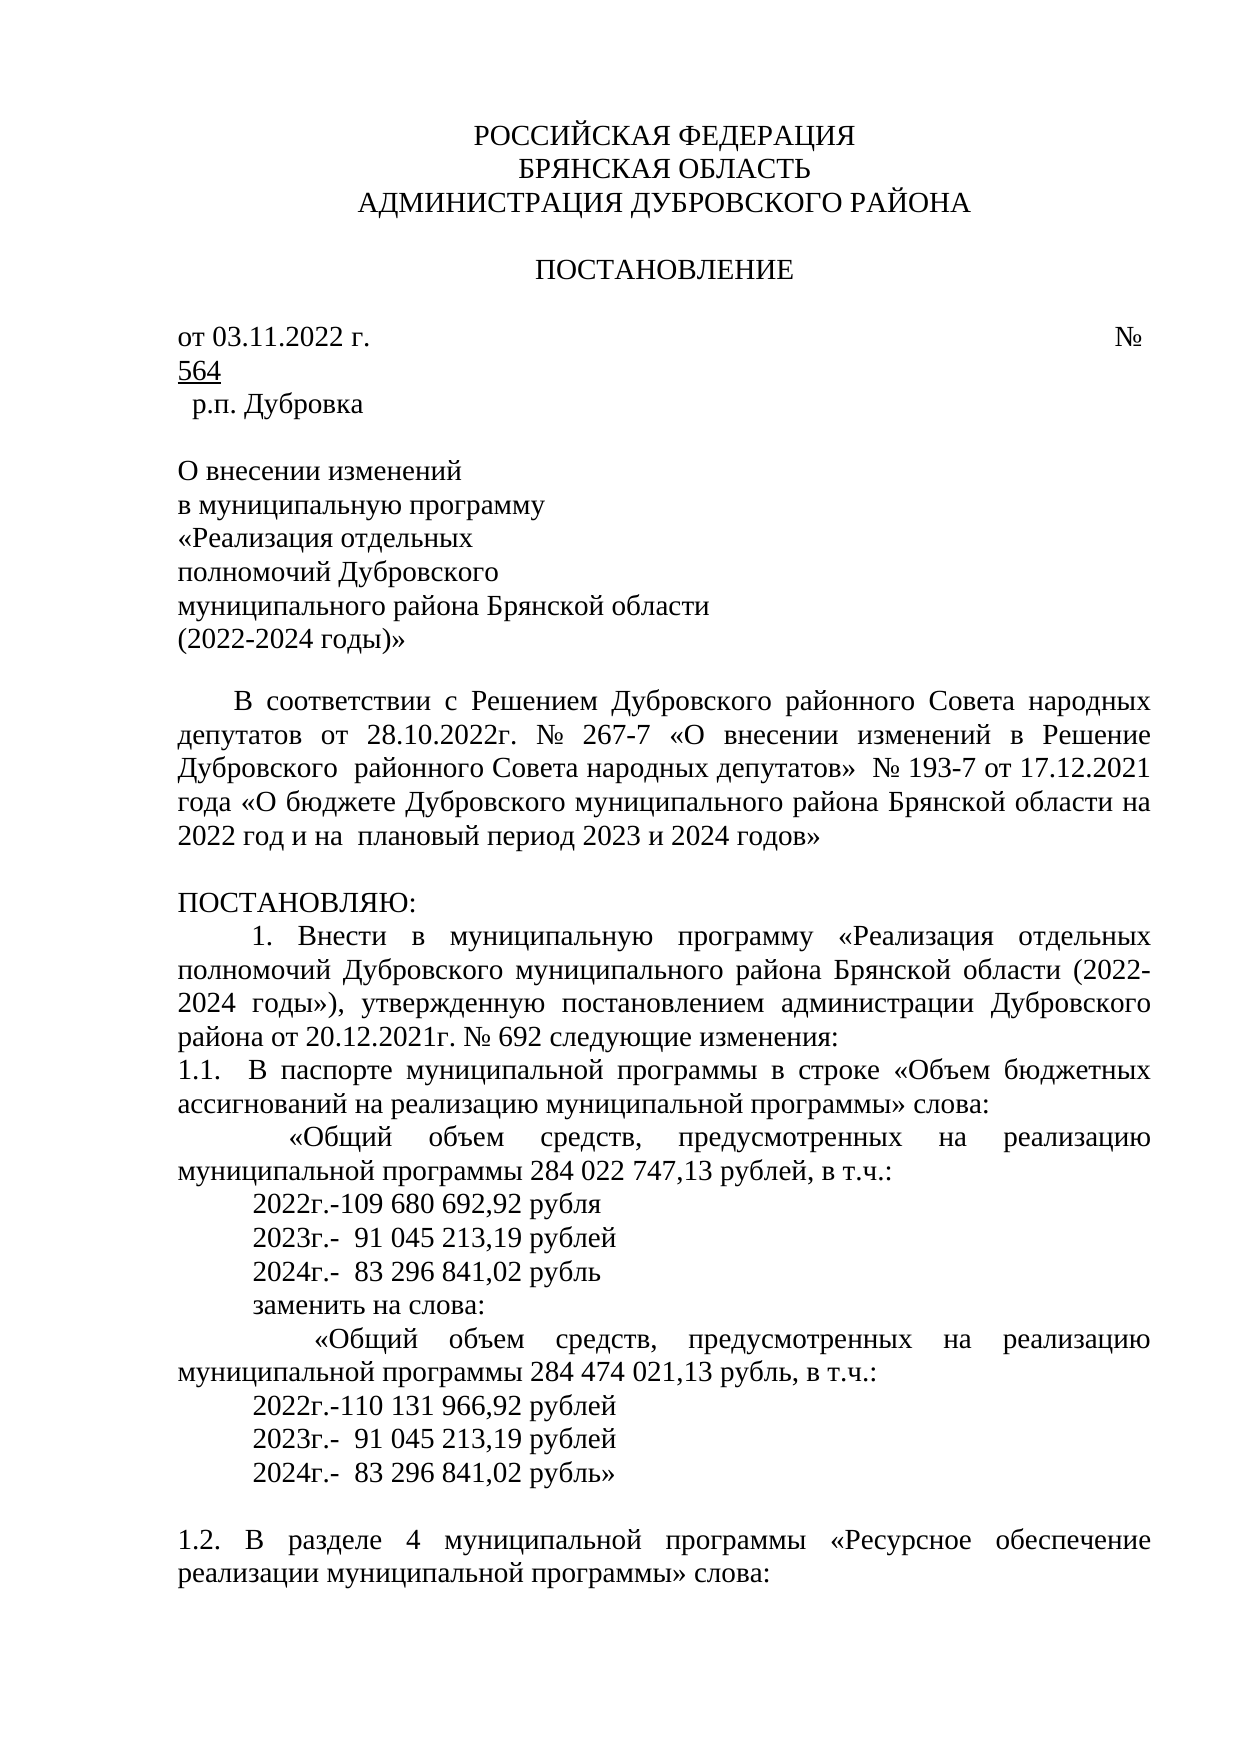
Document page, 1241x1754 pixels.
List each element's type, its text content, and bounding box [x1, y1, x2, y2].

text РОССИЙСКАЯ ФЕДЕРАЦИЯ [177, 118, 1152, 152]
text р.п. Дубровка [177, 386, 1152, 420]
text ПОСТАНОВЛЯЮ: [177, 885, 1152, 918]
text 1.2. В разделе 4 муниципальной программы «Ресурсное обеспечение реализации муниципальной программы» слова: [177, 1522, 1152, 1589]
text АДМИНИСТРАЦИЯ ДУБРОВСКОГО РАЙОНА [177, 185, 1152, 219]
text муниципального района Брянской области [177, 588, 1152, 621]
text полномочий Дубровского [177, 554, 1152, 588]
text 1. Внести в муниципальную программу «Реализация отдельных полномочий Дубровского муниципального района Брянской области (2022-2024 годы»), утвержденную постановлением администрации Дубровского района от 20.12.2021г. № 692 следующие изменения: [177, 918, 1152, 1052]
text 2024г.- 83 296 841,02 рубль» [177, 1455, 1152, 1488]
text в муниципальную программу [177, 487, 1152, 521]
text 1.1. В паспорте муниципальной программы в строке «Объем бюджетных ассигнований на реализацию муниципальной программы» слова: [177, 1052, 1152, 1119]
text «Общий объем средств, предусмотренных на реализацию муниципальной программы 284 474 021,13 рубль, в т.ч.: [177, 1321, 1152, 1388]
text от 03.11.2022 г. № 564 [177, 319, 1152, 386]
text заменить на слова: [177, 1287, 1152, 1321]
text (2022-2024 годы)» [177, 621, 1152, 655]
text 2022г.-110 131 966,92 рублей [177, 1388, 1152, 1421]
text «Общий объем средств, предусмотренных на реализацию муниципальной программы 284 022 747,13 рублей, в т.ч.: [177, 1119, 1152, 1187]
text «Реализация отдельных [177, 521, 1152, 554]
text БРЯНСКАЯ ОБЛАСТЬ [177, 152, 1152, 185]
text 2024г.- 83 296 841,02 рубль [177, 1254, 1152, 1287]
text О внесении изменений [177, 453, 1152, 487]
text 2022г.-109 680 692,92 рубля [177, 1187, 1152, 1220]
text 2023г.- 91 045 213,19 рублей [177, 1421, 1152, 1455]
text В соответствии с Решением Дубровского районного Совета народных депутатов от 28.10.2022г. № 267-7 «О внесении изменений в Решение Дубровского районного Совета народных депутатов» № 193-7 от 17.12.2021 года «О бюджете Дубровского муниципального района Брянской области на 2022 год и на плановый период 2023 и 2024 годов» [177, 683, 1152, 851]
text 2023г.- 91 045 213,19 рублей [177, 1220, 1152, 1254]
text ПОСТАНОВЛЕНИЕ [177, 252, 1152, 286]
